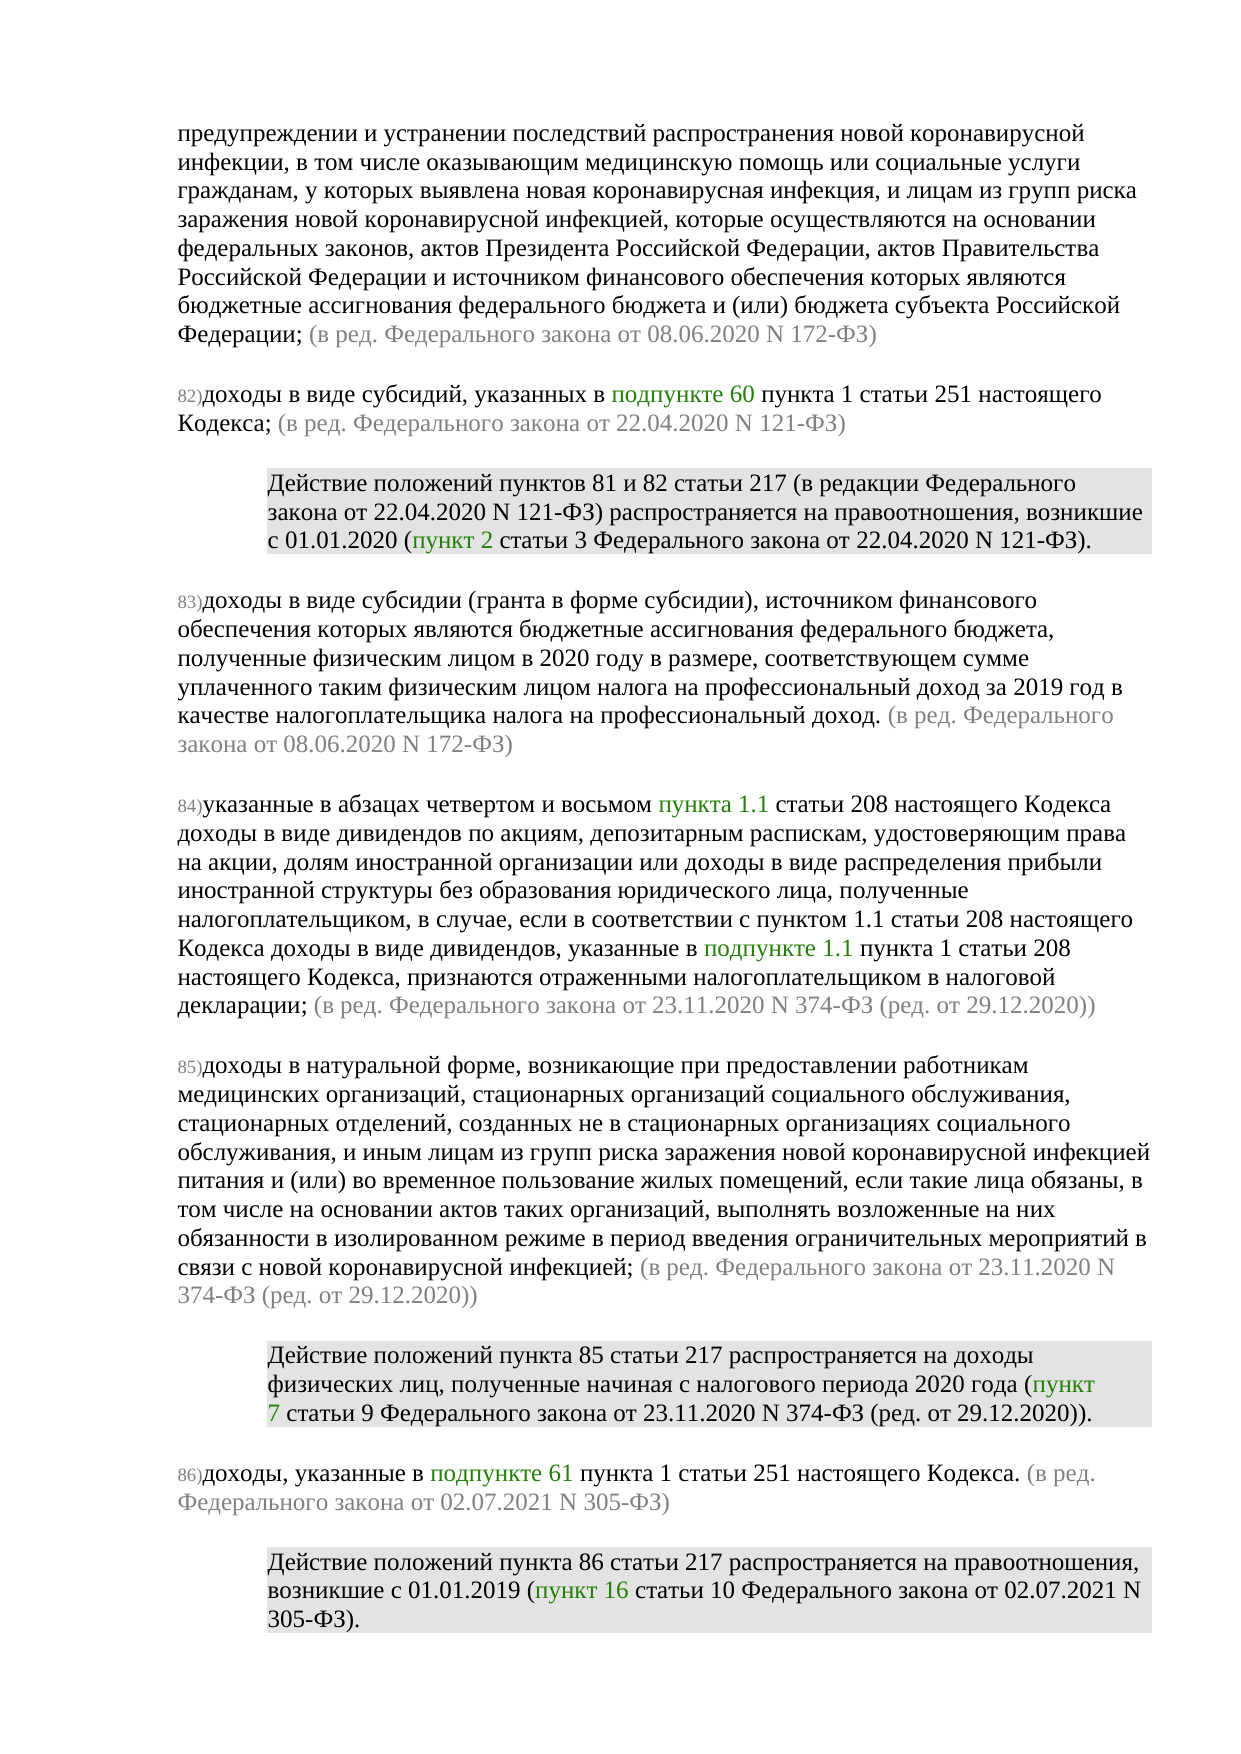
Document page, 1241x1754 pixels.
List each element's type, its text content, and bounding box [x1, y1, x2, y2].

text Действие положений пунктов 81 и 82 статьи 217 (в редакции Федерального закона от 22.04.2020 N 121-ФЗ) распространяется на правоотношения, возникшие с 01.01.2020 (пункт 2 статьи 3 Федерального закона от 22.04.2020 N 121-ФЗ). [267, 468, 1152, 554]
text 83)доходы в виде субсидии (гранта в форме субсидии), источником финансового обеспечения которых являются бюджетные ассигнования федерального бюджета, полученные физическим лицом в 2020 году в размере, соответствующем сумме уплаченного таким физическим лицом налога на профессиональный доход за 2019 год в качестве налогоплательщика налога на профессиональный доход. (в ред. Федерального закона от 08.06.2020 N 172-ФЗ) [177, 586, 1152, 758]
text 85)доходы в натуральной форме, возникающие при предоставлении работникам медицинских организаций, стационарных организаций социального обслуживания, стационарных отделений, созданных не в стационарных организациях социального обслуживания, и иным лицам из групп риска заражения новой коронавирусной инфекцией питания и (или) во временное пользование жилых помещений, если такие лица обязаны, в том числе на основании актов таких организаций, выполнять возложенные на них обязанности в изолированном режиме в период введения ограничительных мероприятий в связи с новой коронавирусной инфекцией; (в ред. Федерального закона от 23.11.2020 N 374-ФЗ (ред. от 29.12.2020)) [177, 1051, 1152, 1309]
text 82)доходы в виде субсидий, указанных в подпункте 60 пункта 1 статьи 251 настоящего Кодекса; (в ред. Федерального закона от 22.04.2020 N 121-ФЗ) [177, 379, 1152, 437]
text Действие положений пункта 86 статьи 217 распространяется на правоотношения, возникшие с 01.01.2019 (пункт 16 статьи 10 Федерального закона от 02.07.2021 N 305-ФЗ). [267, 1547, 1152, 1633]
text 84)указанные в абзацах четвертом и восьмом пункта 1.1 статьи 208 настоящего Кодекса доходы в виде дивидендов по акциям, депозитарным распискам, удостоверяющим права на акции, долям иностранной организации или доходы в виде распределения прибыли иностранной структуры без образования юридического лица, полученные налогоплательщиком, в случае, если в соответствии с пунктом 1.1 статьи 208 настоящего Кодекса доходы в виде дивидендов, указанные в подпункте 1.1 пункта 1 статьи 208 настоящего Кодекса, признаются отраженными налогоплательщиком в налоговой декларации; (в ред. Федерального закона от 23.11.2020 N 374-ФЗ (ред. от 29.12.2020)) [177, 789, 1152, 1019]
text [177, 118, 1152, 348]
text Действие положений пункта 85 статьи 217 распространяется на доходы физических лиц, полученные начиная с налогового периода 2020 года (пункт 7 статьи 9 Федерального закона от 23.11.2020 N 374-ФЗ (ред. от 29.12.2020)). [267, 1341, 1152, 1427]
text 86)доходы, указанные в подпункте 61 пункта 1 статьи 251 настоящего Кодекса. (в ред. Федерального закона от 02.07.2021 N 305-ФЗ) [177, 1458, 1152, 1516]
